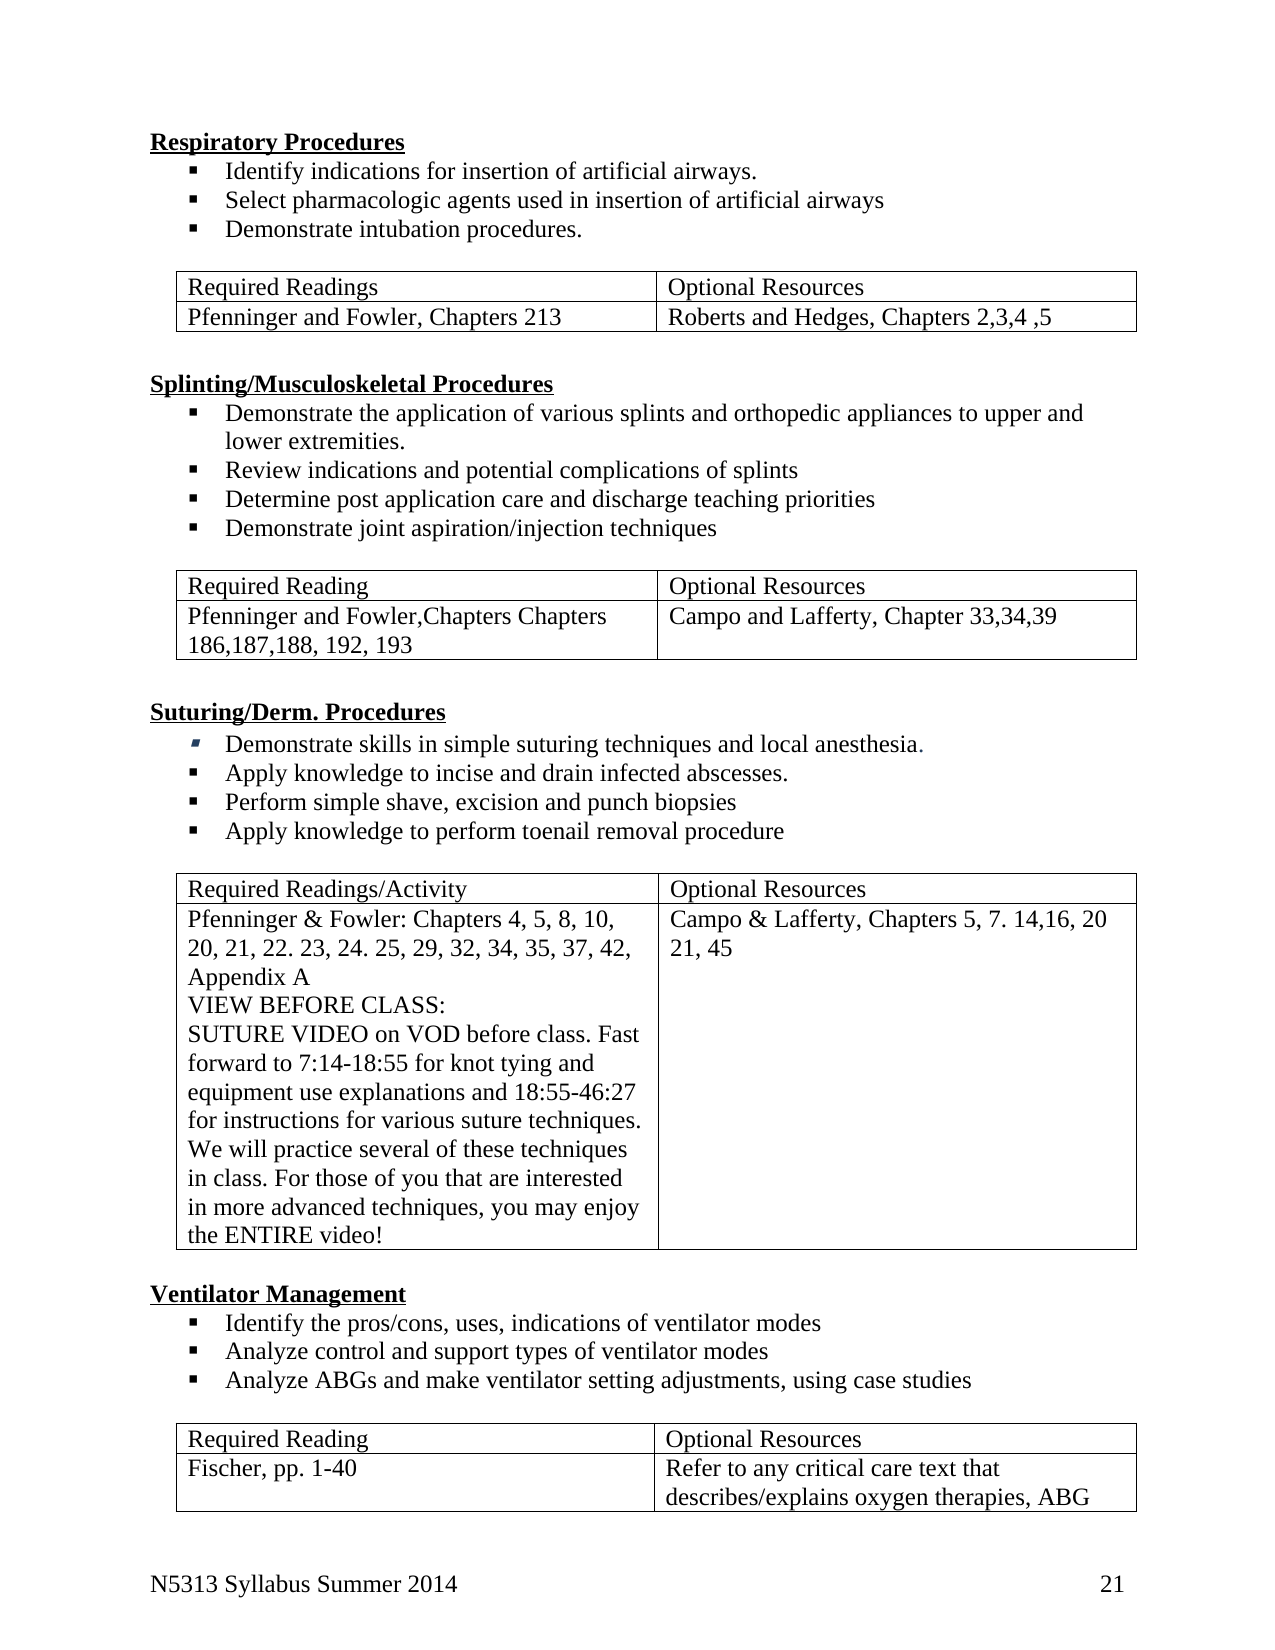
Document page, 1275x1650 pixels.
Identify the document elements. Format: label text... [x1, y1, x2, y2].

table_cell Pfenninger and Fowler, Chapters 213 [177, 302, 656, 331]
table_header Required Readings/Activity [177, 874, 658, 903]
list Identify the pros/cons, uses, indications of ventilator modes [187, 1308, 1125, 1336]
subtitle Splinting/Musculoskeletal Procedures [150, 369, 1125, 398]
table_header Optional Resources [655, 1424, 1136, 1452]
list Demonstrate the application of various splints and orthopedic appliances to upper and lower extremities. [187, 398, 1125, 455]
table_cell Pfenninger & Fowler: Chapters 4, 5, 8, 10, 20, 21, 22. 23, 24. 25, 29, 32, 34, 35, 37, 42, Appendix A VIEW BEFORE CLASS: SUTURE VIDEO on VOD before class. Fast forward to 7:14-18:55 for knot tying and equipment use explanations and 18:55-46:27 for instructions for various suture techniques. We will practice several of these techniques in class. For those of you that are interested in more advanced techniques, you may enjoy the ENTIRE video! [177, 904, 658, 1249]
table_header Required Readings [177, 272, 656, 301]
list Review indications and potential complications of splints [187, 455, 1125, 484]
list Select pharmacologic agents used in insertion of artificial airways [187, 185, 1125, 214]
list Apply knowledge to perform toenail removal procedure [187, 816, 1125, 844]
table_cell Campo and Lafferty, Chapter 33,34,39 [658, 601, 1136, 658]
list Demonstrate joint aspiration/injection techniques [187, 513, 1125, 541]
table_header Required Reading [177, 571, 657, 600]
text Ventilator Management [150, 1279, 1125, 1308]
table_header Required Reading [177, 1424, 654, 1452]
table_header Optional Resources [659, 874, 1136, 903]
text Respiratory Procedures [150, 127, 1125, 156]
table_cell Roberts and Hedges, Chapters 2,3,4 ,5 [657, 302, 1136, 331]
table_header Optional Resources [658, 571, 1136, 600]
list Apply knowledge to incise and drain infected abscesses. [187, 758, 1125, 787]
list Analyze control and support types of ventilator modes [187, 1336, 1125, 1365]
list Analyze ABGs and make ventilator setting adjustments, using case studies [187, 1365, 1125, 1394]
table_cell Pfenninger and Fowler,Chapters Chapters 186,187,188, 192, 193 [177, 601, 657, 658]
list Determine post application care and discharge teaching priorities [187, 484, 1125, 513]
subtitle Suturing/Derm. Procedures [150, 697, 1125, 725]
table_header Optional Resources [657, 272, 1136, 301]
list Identify indications for insertion of artificial airways. [187, 156, 1125, 185]
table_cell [177, 1454, 654, 1511]
list Perform simple shave, excision and punch biopsies [187, 787, 1125, 816]
table_cell Campo & Lafferty, Chapters 5, 7. 14,16, 20 21, 45 [659, 904, 1136, 1249]
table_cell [655, 1454, 1136, 1511]
list Demonstrate intubation procedures. [187, 214, 1125, 242]
subtitle Demonstrate skills in simple suturing techniques and local anesthesia. [187, 729, 1125, 758]
